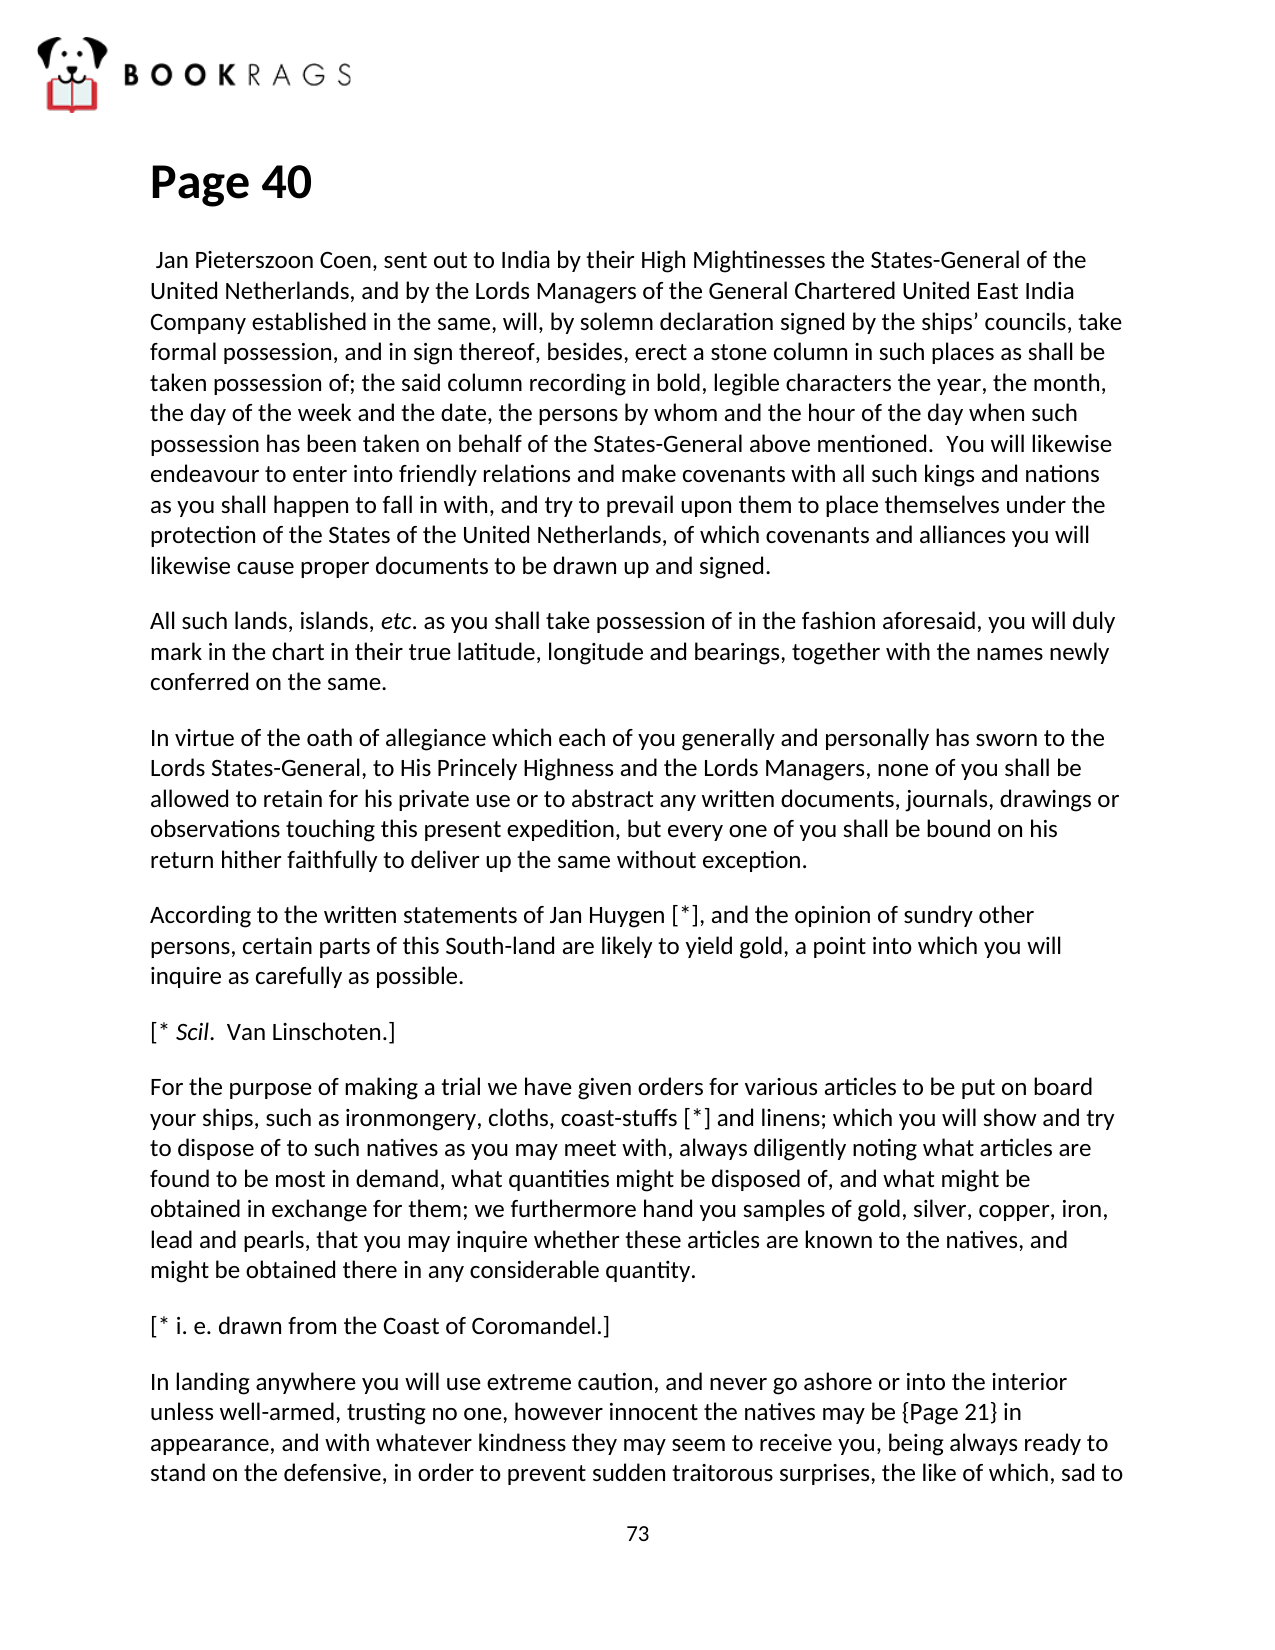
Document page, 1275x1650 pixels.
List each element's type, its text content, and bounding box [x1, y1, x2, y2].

text According to the written statements of Jan Huygen [*], and the opinion of sundry other persons, certain parts of this South-land are likely to yield gold, a point into which you will inquire as carefully as possible. [150, 899, 1125, 991]
text For the purpose of making a trial we have given orders for various articles to be put on board your ships, such as ironmongery, cloths, coast-stuffs [*] and linens; which you will show and try to dispose of to such natives as you may meet with, always diligently noting what articles are found to be most in demand, what quantities might be disposed of, and what might be obtained in exchange for them; we furthermore hand you samples of gold, silver, copper, iron, lead and pearls, that you may inquire whether these articles are known to the natives, and might be obtained there in any considerable quantity. [150, 1072, 1125, 1285]
text All such lands, islands, etc. as you shall take possession of in the fashion aforesaid, you will duly mark in the chart in their true latitude, longitude and bearings, together with the names newly conferred on the same. [150, 605, 1125, 697]
text Jan Pieterszoon Coen, sent out to India by their High Mightinesses the States-General of the United Netherlands, and by the Lords Managers of the General Chartered United East India Company established in the same, will, by solemn declaration signed by the ships’ councils, take formal possession, and in sign thereof, besides, erect a stone column in such places as shall be taken possession of; the said column recording in bold, legible characters the year, the month, the day of the week and the date, the persons by whom and the hour of the day when such possession has been taken on behalf of the States-General above mentioned. You will likewise endeavour to enter into friendly relations and make covenants with all such kings and nations as you shall happen to fall in with, and try to prevail upon them to place themselves under the protection of the States of the United Netherlands, of which covenants and alliances you will likewise cause proper documents to be drawn up and signed. [150, 244, 1125, 580]
text In virtue of the oath of allegiance which each of you generally and personally has sworn to the Lords States-General, to His Princely Highness and the Lords Managers, none of you shall be allowed to retain for his private use or to abstract any written documents, journals, drawings or observations touching this present expedition, but every one of you shall be bound on his return hither faithfully to deliver up the same without exception. [150, 722, 1125, 874]
text Page 40 [150, 150, 1125, 211]
text [* Scil. Van Linschoten.] [150, 1016, 1125, 1047]
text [150, 1366, 1125, 1488]
picture [37, 37, 351, 113]
text [* i. e. drawn from the Coast of Coromandel.] [150, 1310, 1125, 1341]
